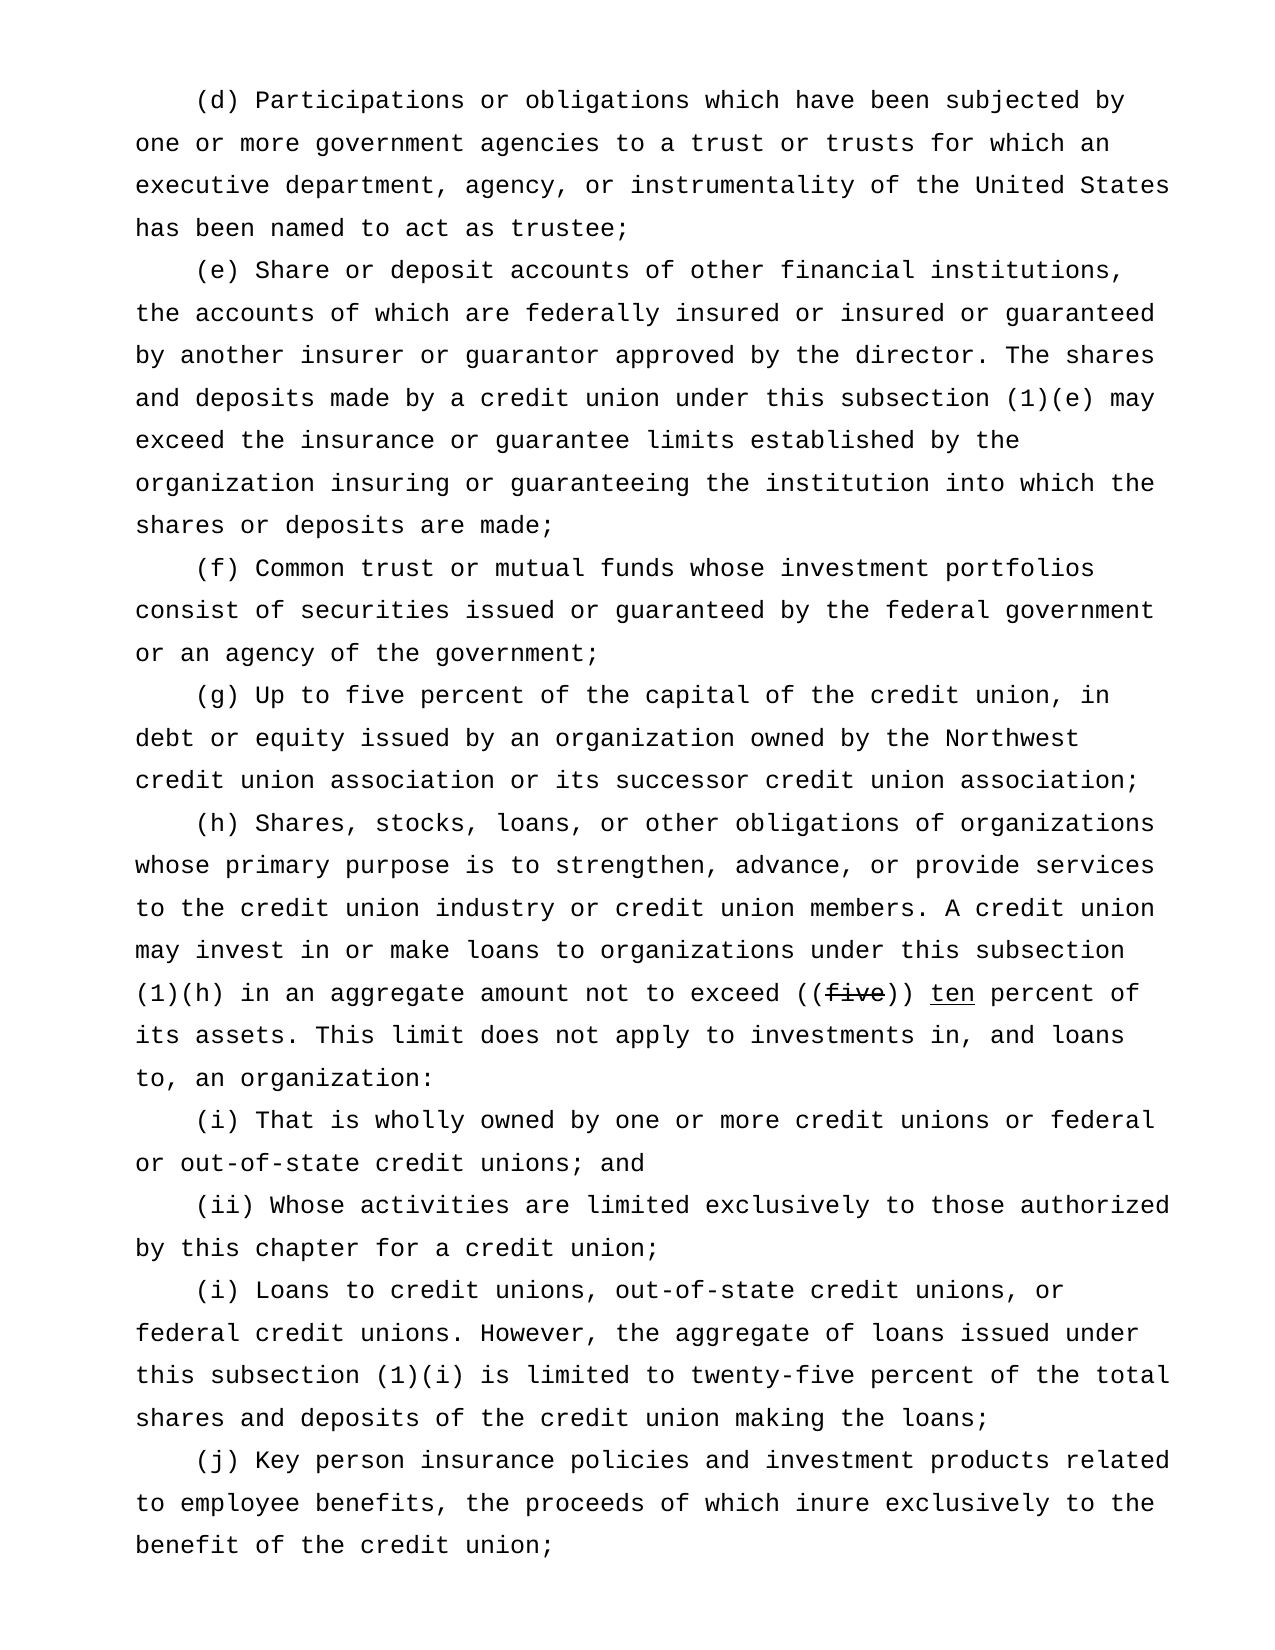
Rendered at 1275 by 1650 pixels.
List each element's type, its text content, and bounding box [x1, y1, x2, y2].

text (i) That is wholly owned by one or more credit unions or federal or out-of-state credit unions; and [135, 1095, 1170, 1180]
text (e) Share or deposit accounts of other financial institutions, the accounts of which are federally insured or insured or guaranteed by another insurer or guarantor approved by the director. The shares and deposits made by a credit union under this subsection (1)(e) may exceed the insurance or guarantee limits established by the organization insuring or guaranteeing the institution into which the shares or deposits are made; [135, 245, 1170, 542]
text (j) Key person insurance policies and investment products related to employee benefits, the proceeds of which inure exclusively to the benefit of the credit union; [135, 1435, 1170, 1562]
text (h) Shares, stocks, loans, or other obligations of organizations whose primary purpose is to strengthen, advance, or provide services to the credit union industry or credit union members. A credit union may invest in or make loans to organizations under this subsection (1)(h) in an aggregate amount not to exceed ((five)) ten percent of its assets. This limit does not apply to investments in, and loans to, an organization: [135, 797, 1170, 1095]
text (ii) Whose activities are limited exclusively to those authorized by this chapter for a credit union; [135, 1180, 1170, 1265]
text (d) Participations or obligations which have been subjected by one or more government agencies to a trust or trusts for which an executive department, agency, or instrumentality of the United States has been named to act as trustee; [135, 75, 1170, 245]
text (f) Common trust or mutual funds whose investment portfolios consist of securities issued or guaranteed by the federal government or an agency of the government; [135, 542, 1170, 670]
text (i) Loans to credit unions, out-of-state credit unions, or federal credit unions. However, the aggregate of loans issued under this subsection (1)(i) is limited to twenty-five percent of the total shares and deposits of the credit union making the loans; [135, 1265, 1170, 1435]
text (g) Up to five percent of the capital of the credit union, in debt or equity issued by an organization owned by the Northwest credit union association or its successor credit union association; [135, 670, 1170, 797]
